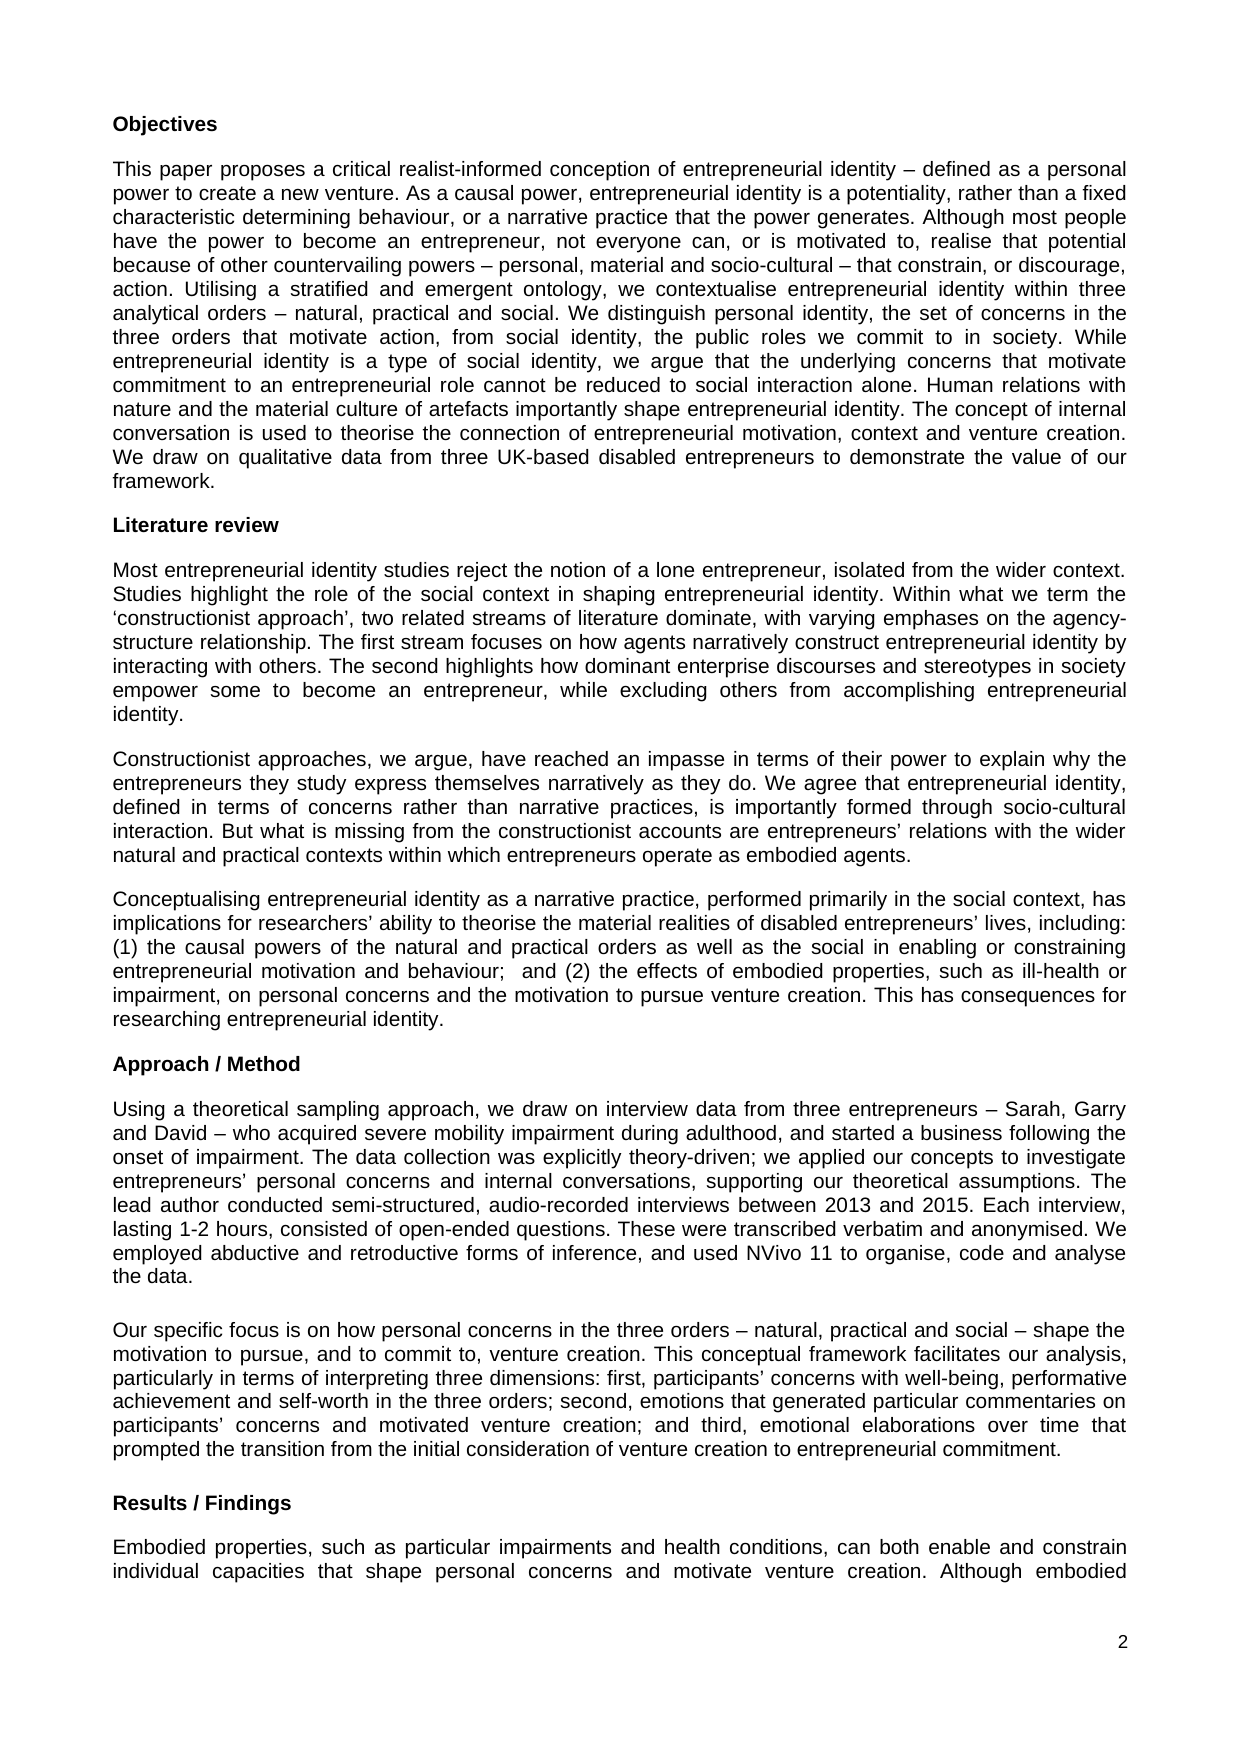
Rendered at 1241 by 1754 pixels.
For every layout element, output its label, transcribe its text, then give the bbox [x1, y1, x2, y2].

text This paper proposes a critical realist-informed conception of entrepreneurial identity – defined as a personal power to create a new venture. As a causal power, entrepreneurial identity is a potentiality, rather than a fixed characteristic determining behaviour, or a narrative practice that the power generates. Although most people have the power to become an entrepreneur, not everyone can, or is motivated to, realise that potential because of other countervailing powers – personal, material and socio-cultural – that constrain, or discourage, action. Utilising a stratified and emergent ontology, we contextualise entrepreneurial identity within three analytical orders – natural, practical and social. We distinguish personal identity, the set of concerns in the three orders that motivate action, from social identity, the public roles we commit to in society. While entrepreneurial identity is a type of social identity, we argue that the underlying concerns that motivate commitment to an entrepreneurial role cannot be reduced to social interaction alone. Human relations with nature and the material culture of artefacts importantly shape entrepreneurial identity. The concept of internal conversation is used to theorise the connection of entrepreneurial motivation, context and venture creation. We draw on qualitative data from three UK-based disabled entrepreneurs to demonstrate the value of our framework. [112, 157, 1128, 492]
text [112, 1535, 1128, 1583]
text Most entrepreneurial identity studies reject the notion of a lone entrepreneur, isolated from the wider context. Studies highlight the role of the social context in shaping entrepreneurial identity. Within what we term the ‘constructionist approach’, two related streams of literature dominate, with varying emphases on the agency-structure relationship. The first stream focuses on how agents narratively construct entrepreneurial identity by interacting with others. The second highlights how dominant enterprise discourses and stereotypes in society empower some to become an entrepreneur, while excluding others from accomplishing entrepreneurial identity. [112, 558, 1128, 726]
text Conceptualising entrepreneurial identity as a narrative practice, performed primarily in the social context, has implications for researchers’ ability to theorise the material realities of disabled entrepreneurs’ lives, including: (1) the causal powers of the natural and practical orders as well as the social in enabling or constraining entrepreneurial motivation and behaviour; and (2) the effects of embodied properties, such as ill-health or impairment, on personal concerns and the motivation to pursue venture creation. This has consequences for researching entrepreneurial identity. [112, 887, 1128, 1031]
text Constructionist approaches, we argue, have reached an impasse in terms of their power to explain why the entrepreneurs they study express themselves narratively as they do. We agree that entrepreneurial identity, defined in terms of concerns rather than narrative practices, is importantly formed through socio-cultural interaction. But what is missing from the constructionist accounts are entrepreneurs’ relations with the wider natural and practical contexts within which entrepreneurs operate as embodied agents. [112, 747, 1128, 866]
text Results / Findings [112, 1490, 1128, 1514]
text Our specific focus is on how personal concerns in the three orders – natural, practical and social – shape the motivation to pursue, and to commit to, venture creation. This conceptual framework facilitates our analysis, particularly in terms of interpreting three dimensions: first, participants’ concerns with well-being, performative achievement and self-worth in the three orders; second, emotions that generated particular commentaries on participants’ concerns and motivated venture creation; and third, emotional elaborations over time that prompted the transition from the initial consideration of venture creation to entrepreneurial commitment. [112, 1317, 1128, 1461]
text Using a theoretical sampling approach, we draw on interview data from three entrepreneurs – Sarah, Garry and David – who acquired severe mobility impairment during adulthood, and started a business following the onset of impairment. The data collection was explicitly theory-driven; we applied our concepts to investigate entrepreneurs’ personal concerns and internal conversations, supporting our theoretical assumptions. The lead author conducted semi-structured, audio-recorded interviews between 2013 and 2015. Each interview, lasting 1-2 hours, consisted of open-ended questions. These were transcribed verbatim and anonymised. We employed abductive and retroductive forms of inference, and used NVivo 11 to organise, code and analyse the data. [112, 1097, 1128, 1288]
text Literature review [112, 513, 1128, 537]
text Objectives [112, 112, 1128, 136]
text Approach / Method [112, 1052, 1128, 1076]
